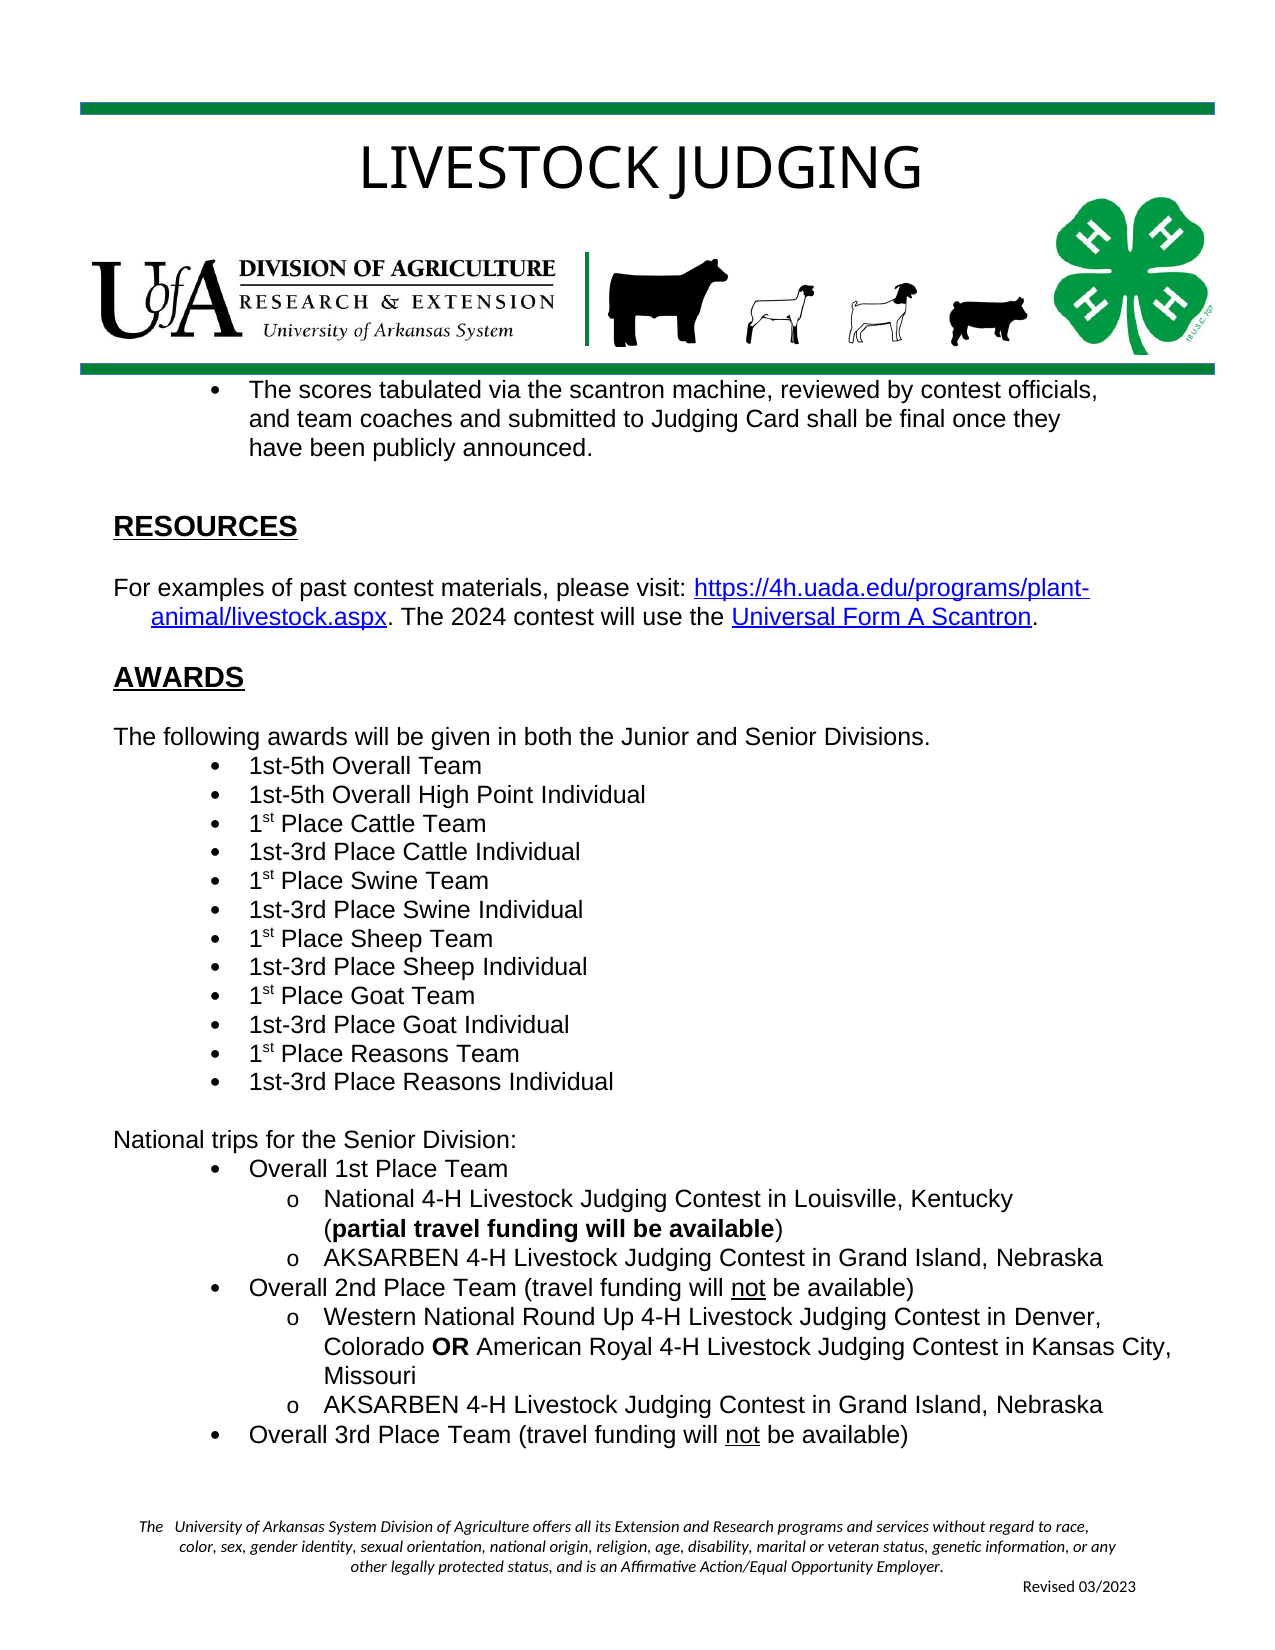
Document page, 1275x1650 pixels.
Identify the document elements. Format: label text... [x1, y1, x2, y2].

list Overall 1st Place Team [211, 1154, 1181, 1182]
list 1st Place Sheep Team [211, 924, 1181, 952]
list 1st Place Reasons Team [211, 1039, 1181, 1067]
picture [608, 259, 1028, 347]
list Overall 2nd Place Team (travel funding will not be available) [211, 1273, 1181, 1302]
list 1st-3rd Place Sheep Individual [211, 952, 1181, 981]
picture [89, 256, 558, 344]
list 1st-3rd Place Goat Individual [211, 1010, 1181, 1039]
text National trips for the Senior Division: [113, 1125, 1181, 1154]
list AKSARBEN 4-H Livestock Judging Contest in Grand Island, Nebraska [286, 1390, 1181, 1420]
list National 4-H Livestock Judging Contest in Louisville, Kentucky (partial travel funding will be available) [286, 1184, 1104, 1243]
list 1st-3rd Place Cattle Individual [211, 837, 1181, 866]
list Western National Round Up 4-H Livestock Judging Contest in Denver, Colorado OR American Royal 4-H Livestock Judging Contest in Kansas City, Missouri [286, 1302, 1181, 1390]
subtitle RESOURCES [113, 509, 1181, 543]
list 1st-5th Overall Team [211, 751, 1181, 780]
list 1st Place Swine Team [211, 866, 1181, 895]
list AKSARBEN 4-H Livestock Judging Contest in Grand Island, Nebraska [286, 1243, 1181, 1273]
text The following awards will be given in both the Junior and Senior Divisions. [113, 722, 1181, 751]
list 1st-3rd Place Reasons Individual [211, 1067, 1181, 1096]
list Overall 3rd Place Team (travel funding will not be available) [211, 1420, 1181, 1449]
list 1st-5th Overall High Point Individual [211, 780, 1181, 809]
list 1st Place Cattle Team [211, 809, 1181, 837]
list The scores tabulated via the scantron machine, reviewed by contest officials, and team coaches and submitted to Judging Card shall be final once they have been publicly announced. [211, 375, 1120, 461]
picture [1052, 192, 1215, 357]
subtitle AWARDS [113, 660, 1181, 693]
list 1st-3rd Place Swine Individual [211, 895, 1181, 924]
list 1st Place Goat Team [211, 981, 1181, 1010]
text For examples of past contest materials, please visit: https://4h.uada.edu/programs/plant-animal/livestock.aspx. The 2024 contest will use the Universal Form A Scantron. [113, 573, 1090, 630]
